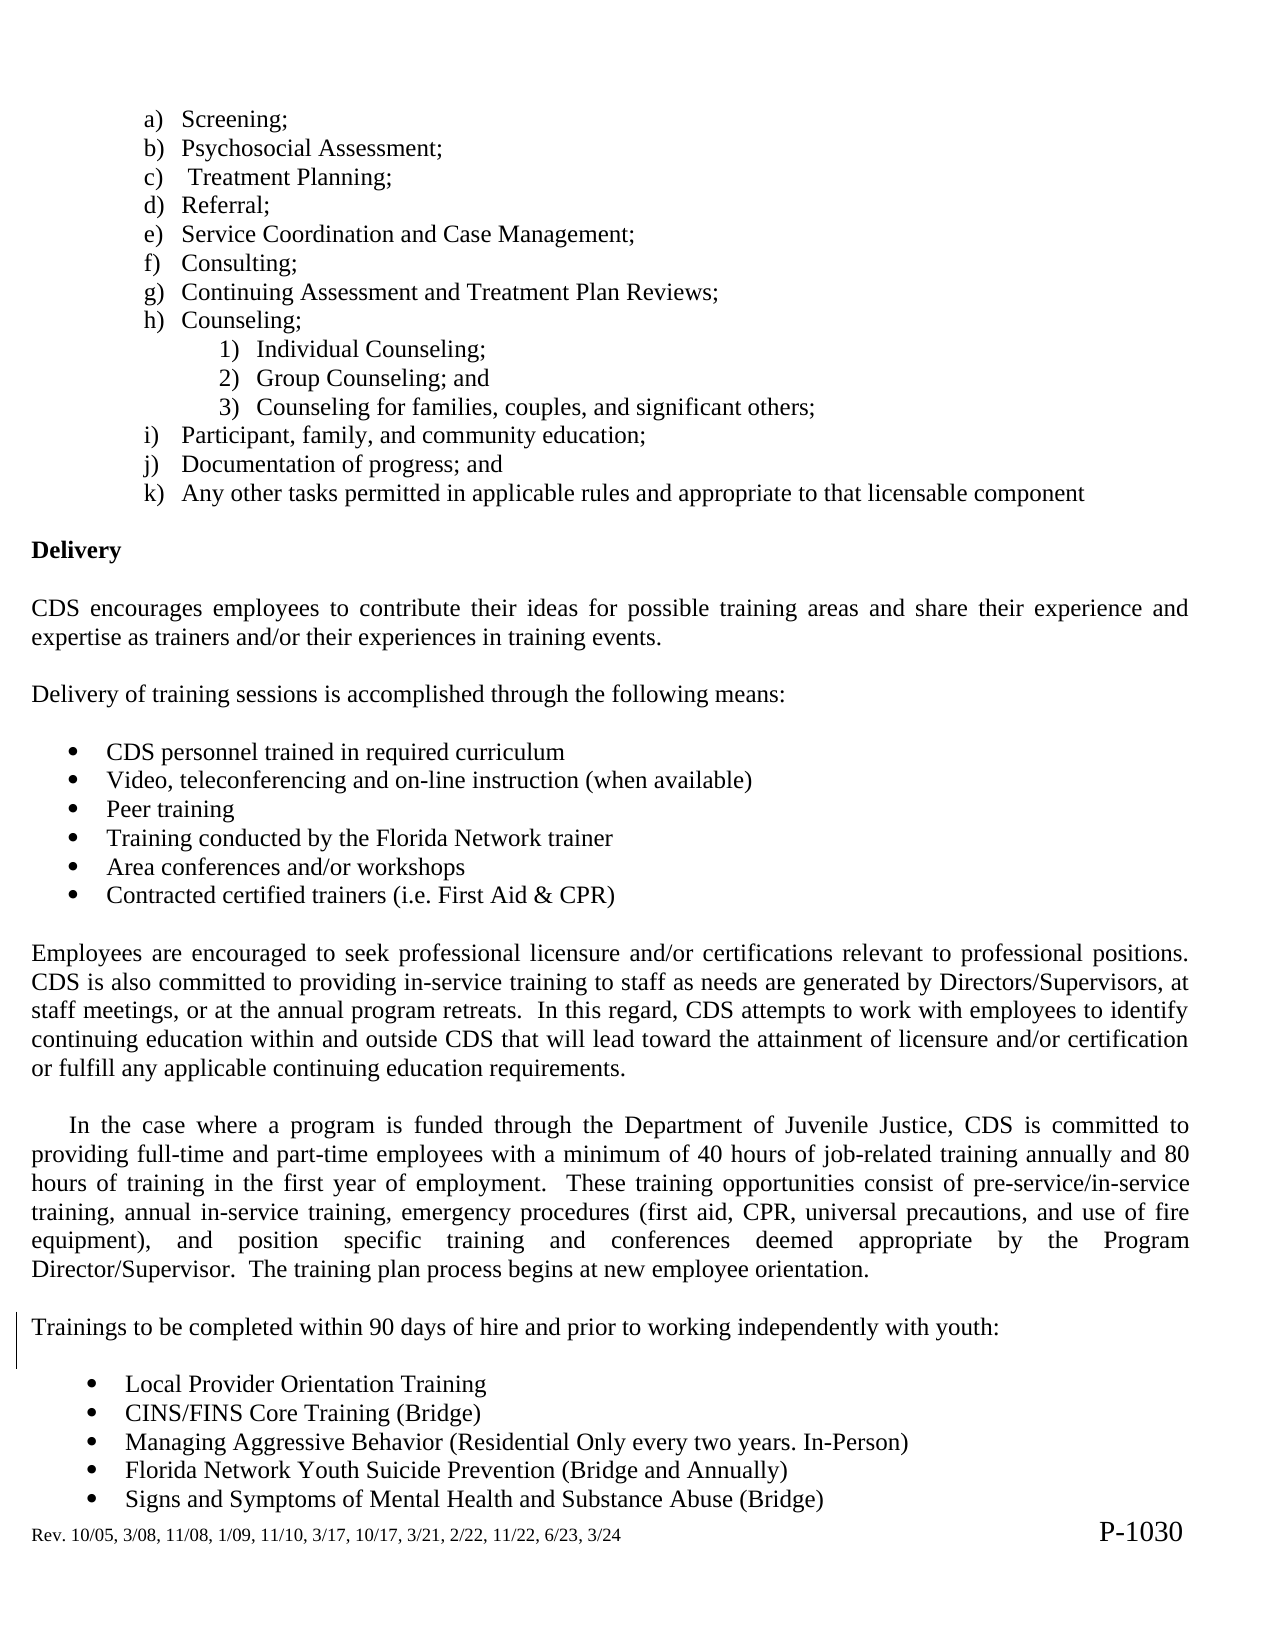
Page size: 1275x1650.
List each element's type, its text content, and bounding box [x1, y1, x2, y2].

subtitle Screening; [144, 104, 1191, 133]
list Video, teleconferencing and on-line instruction (when available) [69, 765, 1191, 794]
subtitle Counseling for families, couples, and significant others; [219, 392, 1191, 420]
list Training conducted by the Florida Network trainer [69, 823, 1191, 852]
list Area conferences and/or workshops [69, 852, 1191, 880]
list CINS/FINS Core Training (Bridge) [87, 1398, 1191, 1427]
list Local Provider Orientation Training [87, 1369, 1191, 1398]
subtitle Referral; [144, 190, 1191, 219]
list CDS personnel trained in required curriculum [69, 737, 1191, 765]
text Employees are encouraged to seek professional licensure and/or certifications relevant to professional positions. CDS is also committed to providing in-service training to staff as needs are generated by Directors/Supervisors, at staff meetings, or at the annual program retreats. In this regard, CDS attempts to work with employees to identify continuing education within and outside CDS that will lead toward the attainment of licensure and/or certification or fulfill any applicable continuing education requirements. [31, 938, 1191, 1082]
list Peer training [69, 794, 1191, 823]
subtitle Treatment Planning; [144, 162, 1191, 190]
subtitle Documentation of progress; and [144, 449, 1191, 478]
list Florida Network Youth Suicide Prevention (Bridge and Annually) [87, 1455, 1191, 1484]
text Delivery [31, 535, 1191, 564]
text Trainings to be completed within 90 days of hire and prior to working independently with youth: [31, 1312, 1191, 1340]
text Delivery of training sessions is accomplished through the following means: [31, 679, 1191, 708]
text In the case where a program is funded through the Department of Juvenile Justice, CDS is committed to providing full-time and part-time employees with a minimum of 40 hours of job-related training annually and 80 hours of training in the first year of employment. These training opportunities consist of pre-service/in-service training, annual in-service training, emergency procedures (first aid, CPR, universal precautions, and use of fire equipment), and position specific training and conferences deemed appropriate by the Program Director/Supervisor. The training plan process begins at new employee orientation. [31, 1110, 1191, 1283]
text CDS encourages employees to contribute their ideas for possible training areas and share their experience and expertise as trainers and/or their experiences in training events. [31, 593, 1191, 650]
list Signs and Symptoms of Mental Health and Substance Abuse (Bridge) [87, 1484, 1191, 1513]
subtitle Participant, family, and community education; [144, 420, 1191, 449]
subtitle Psychosocial Assessment; [144, 133, 1191, 162]
subtitle Service Coordination and Case Management; [144, 219, 1191, 248]
subtitle Individual Counseling; [219, 334, 1191, 363]
subtitle Group Counseling; and [219, 363, 1191, 392]
subtitle Counseling; [144, 305, 1191, 334]
subtitle Consulting; [144, 248, 1191, 277]
subtitle Any other tasks permitted in applicable rules and appropriate to that licensable component [144, 478, 1191, 507]
subtitle Continuing Assessment and Treatment Plan Reviews; [144, 277, 1191, 305]
list Contracted certified trainers (i.e. First Aid & CPR) [69, 880, 1191, 909]
list Managing Aggressive Behavior (Residential Only every two years. In-Person) [87, 1427, 1191, 1455]
